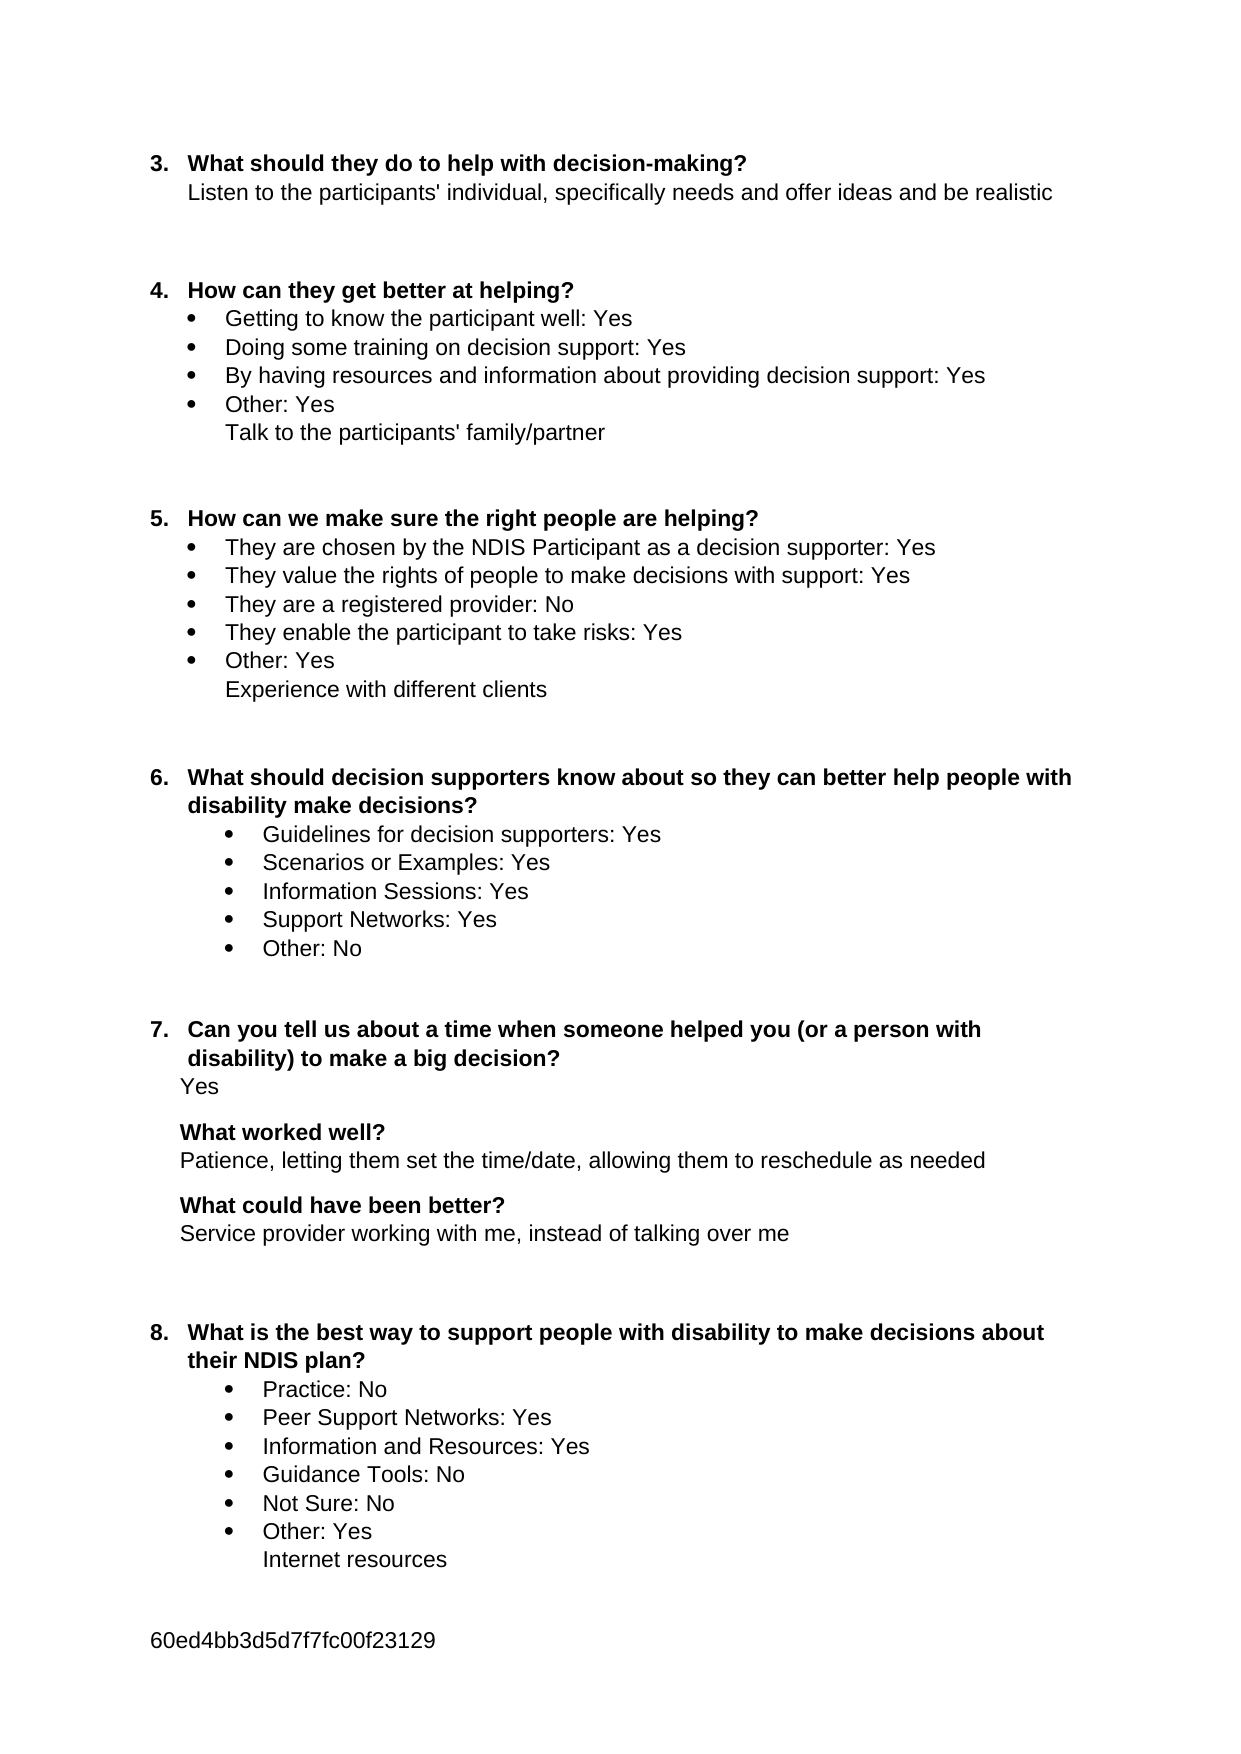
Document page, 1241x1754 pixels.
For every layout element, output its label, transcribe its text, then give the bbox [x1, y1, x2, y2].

list Information Sessions: Yes [225, 878, 1090, 904]
list Guidance Tools: No [225, 1461, 1090, 1487]
list Other: Yes [225, 1518, 1090, 1544]
list Getting to know the participant well: Yes [187, 305, 1090, 332]
list Scenarios or Examples: Yes [225, 849, 1090, 876]
list What should decision supporters know about so they can better help people with disability make decisions? [150, 764, 1090, 819]
text Talk to the participants' family/partner [225, 419, 1090, 446]
list They value the rights of people to make decisions with support: Yes [187, 562, 1090, 588]
list Peer Support Networks: Yes [225, 1404, 1090, 1431]
list Other: Yes [187, 391, 1090, 417]
text What could have been better? [150, 1192, 1090, 1218]
list They are chosen by the NDIS Participant as a decision supporter: Yes [187, 534, 1090, 560]
list Not Sure: No [225, 1489, 1090, 1516]
text Listen to the participants' individual, specifically needs and offer ideas and be realistic [150, 178, 1090, 205]
list Guidelines for decision supporters: Yes [225, 821, 1090, 847]
text Patience, letting them set the time/date, allowing them to reschedule as needed [179, 1147, 1090, 1173]
text Yes [179, 1073, 1090, 1100]
list Practice: No [225, 1376, 1090, 1402]
list How can they get better at helping? [150, 277, 1090, 303]
text Service provider working with me, instead of talking over me [179, 1220, 1090, 1247]
list They enable the participant to take risks: Yes [187, 619, 1090, 645]
list Doing some training on decision support: Yes [187, 334, 1090, 360]
list By having resources and information about providing decision support: Yes [187, 362, 1090, 389]
text Internet resources [262, 1546, 1090, 1573]
list Other: Yes [187, 647, 1090, 674]
list Can you tell us about a time when someone helped you (or a person with disability) to make a big decision? [150, 1016, 1090, 1071]
list They are a registered provider: No [187, 591, 1090, 617]
list Support Networks: Yes [225, 906, 1090, 932]
text What worked well? [150, 1118, 1090, 1145]
list Other: No [225, 934, 1090, 961]
list How can we make sure the right people are helping? [150, 505, 1090, 532]
list What is the best way to support people with disability to make decisions about their NDIS plan? [150, 1319, 1090, 1374]
list What should they do to help with decision-making? [150, 150, 1090, 176]
list Information and Resources: Yes [225, 1433, 1090, 1459]
text Experience with different clients [225, 676, 1090, 702]
